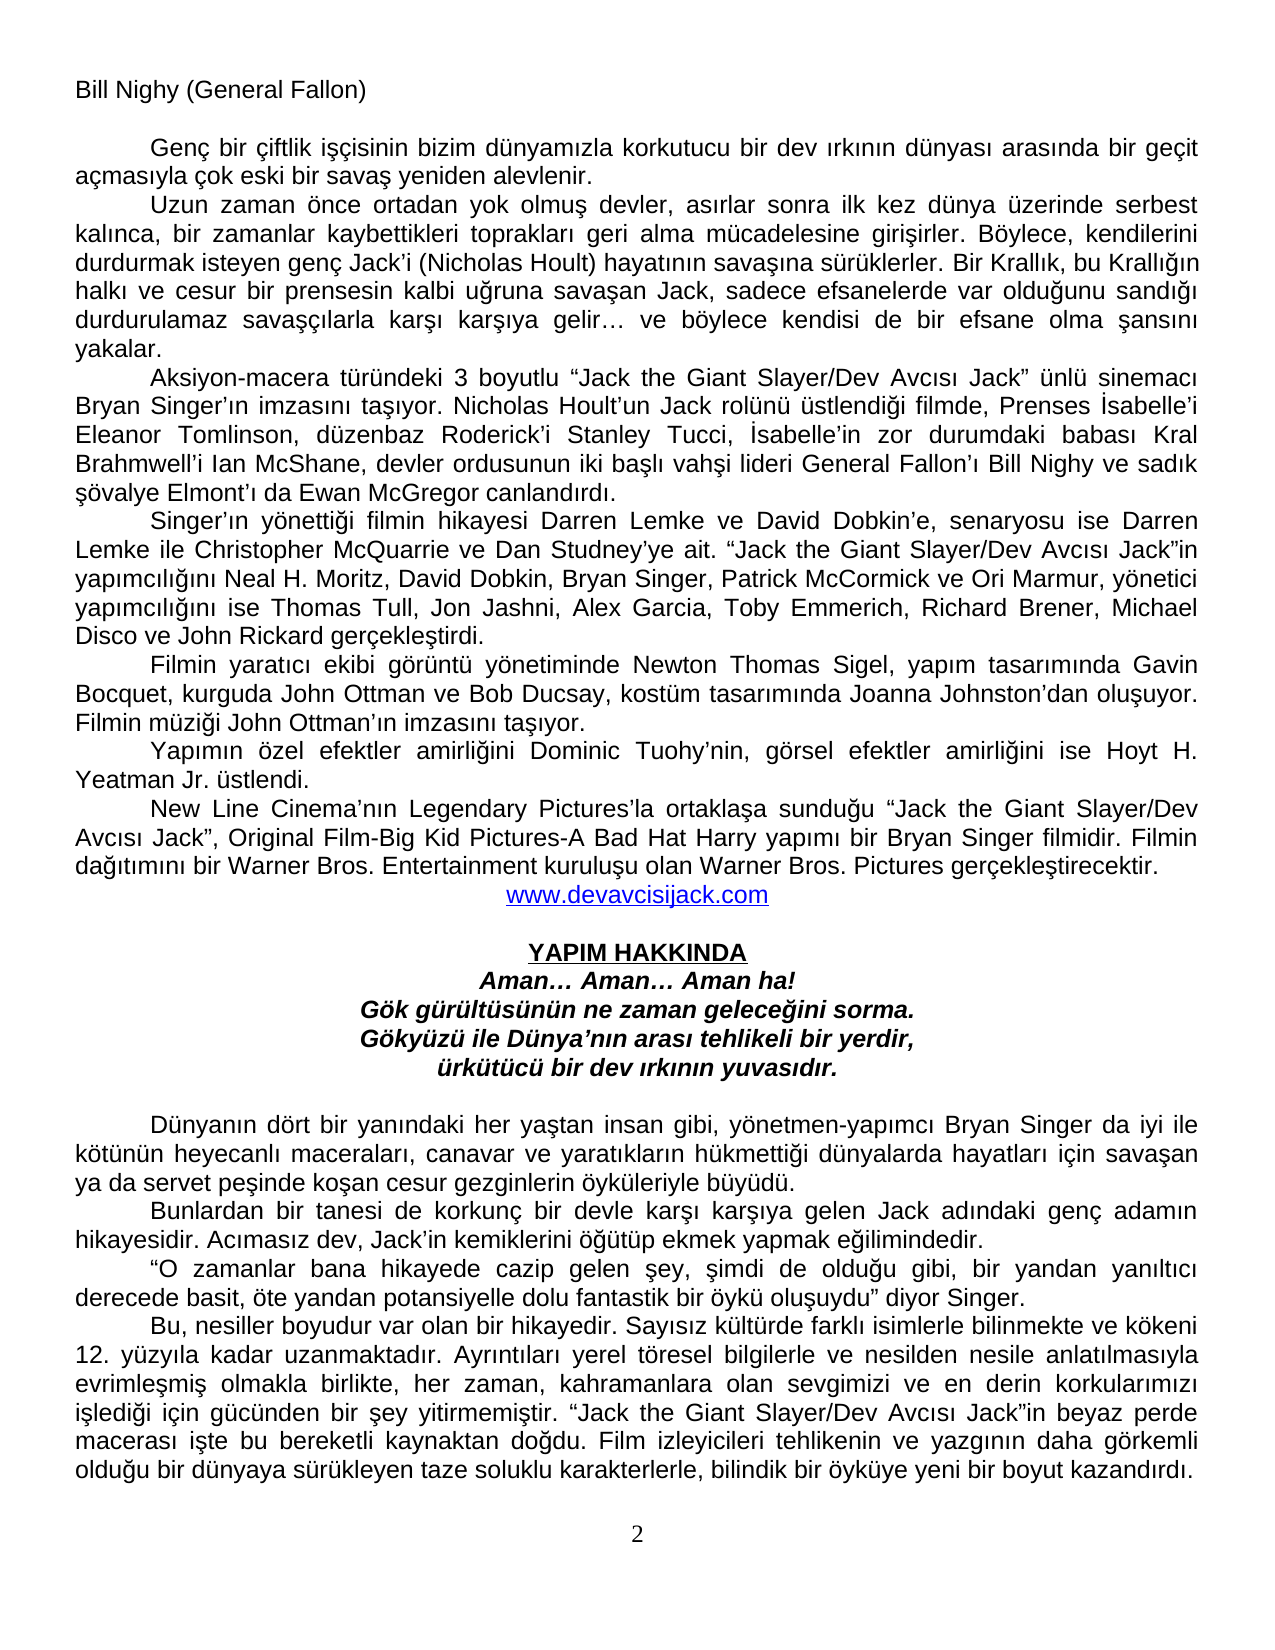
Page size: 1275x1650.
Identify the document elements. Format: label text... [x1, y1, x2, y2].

text Bu, nesiller boyudur var olan bir hikayedir. Sayısız kültürde farklı isimlerle bilinmekte ve kökeni 12. yüzyıla kadar uzanmaktadır. Ayrıntıları yerel töresel bilgilerle ve nesilden nesile anlatılmasıyla evrimleşmiş olmakla birlikte, her zaman, kahramanlara olan sevgimizi ve en derin korkularımızı işlediği için gücünden bir şey yitirmemiştir. “Jack the Giant Slayer/Dev Avcısı Jack”in beyaz perde macerası işte bu bereketli kaynaktan doğdu. Film izleyicileri tehlikenin ve yazgının daha görkemli olduğu bir dünyaya sürükleyen taze soluklu karakterlerle, bilindik bir öyküye yeni bir boyut kazandırdı. [75, 1311, 1200, 1484]
text www.devavcisijack.com [75, 880, 1200, 909]
text New Line Cinema’nın Legendary Pictures’la ortaklaşa sunduğu “Jack the Giant Slayer/Dev Avcısı Jack”, Original Film-Big Kid Pictures-A Bad Hat Harry yapımı bir Bryan Singer filmidir. Filmin dağıtımını bir Warner Bros. Entertainment kuruluşu olan Warner Bros. Pictures gerçekleştirecektir. [75, 794, 1200, 880]
text Bill Nighy (General Fallon) [75, 75, 1200, 104]
text Aman… Aman… Aman ha! [75, 966, 1200, 995]
text Aksiyon-macera türündeki 3 boyutlu “Jack the Giant Slayer/Dev Avcısı Jack” ünlü sinemacı Bryan Singer’ın imzasını taşıyor. Nicholas Hoult’un Jack rolünü üstlendiği filmde, Prenses İsabelle’i Eleanor Tomlinson, düzenbaz Roderick’i Stanley Tucci, İsabelle’in zor durumdaki babası Kral Brahmwell’i Ian McShane, devler ordusunun iki başlı vahşi lideri General Fallon’ı Bill Nighy ve sadık şövalye Elmont’ı da Ewan McGregor canlandırdı. [75, 362, 1200, 506]
text Filmin yaratıcı ekibi görüntü yönetiminde Newton Thomas Sigel, yapım tasarımında Gavin Bocquet, kurguda John Ottman ve Bob Ducsay, kostüm tasarımında Joanna Johnston’dan oluşuyor. Filmin müziği John Ottman’ın imzasını taşıyor. [75, 650, 1200, 736]
text Bunlardan bir tanesi de korkunç bir devle karşı karşıya gelen Jack adındaki genç adamın hikayesidir. Acımasız dev, Jack’in kemiklerini öğütüp ekmek yapmak eğilimindedir. [75, 1196, 1200, 1254]
text Gök gürültüsünün ne zaman geleceğini sorma. [75, 995, 1200, 1024]
text Dünyanın dört bir yanındaki her yaştan insan gibi, yönetmen-yapımcı Bryan Singer da iyi ile kötünün heyecanlı maceraları, canavar ve yaratıkların hükmettiği dünyalarda hayatları için savaşan ya da servet peşinde koşan cesur gezginlerin öyküleriyle büyüdü. [75, 1110, 1200, 1196]
text Genç bir çiftlik işçisinin bizim dünyamızla korkutucu bir dev ırkının dünyası arasında bir geçit açmasıyla çok eski bir savaş yeniden alevlenir. [75, 132, 1200, 190]
text “O zamanlar bana hikayede cazip gelen şey, şimdi de olduğu gibi, bir yandan yanıltıcı derecede basit, öte yandan potansiyelle dolu fantastik bir öykü oluşuydu” diyor Singer. [75, 1254, 1200, 1311]
text Singer’ın yönettiği filmin hikayesi Darren Lemke ve David Dobkin’e, senaryosu ise Darren Lemke ile Christopher McQuarrie ve Dan Studney’ye ait. “Jack the Giant Slayer/Dev Avcısı Jack”in yapımcılığını Neal H. Moritz, David Dobkin, Bryan Singer, Patrick McCormick ve Ori Marmur, yönetici yapımcılığını ise Thomas Tull, Jon Jashni, Alex Garcia, Toby Emmerich, Richard Brener, Michael Disco ve John Rickard gerçekleştirdi. [75, 506, 1200, 650]
text Gökyüzü ile Dünya’nın arası tehlikeli bir yerdir, [75, 1024, 1200, 1052]
text ürkütücü bir dev ırkının yuvasıdır. [75, 1052, 1200, 1081]
text Yapımın özel efektler amirliğini Dominic Tuohy’nin, görsel efektler amirliğini ise Hoyt H. Yeatman Jr. üstlendi. [75, 736, 1200, 794]
text Uzun zaman önce ortadan yok olmuş devler, asırlar sonra ilk kez dünya üzerinde serbest kalınca, bir zamanlar kaybettikleri toprakları geri alma mücadelesine girişirler. Böylece, kendilerini durdurmak isteyen genç Jack’i (Nicholas Hoult) hayatının savaşına sürüklerler. Bir Krallık, bu Krallığın halkı ve cesur bir prensesin kalbi uğruna savaşan Jack, sadece efsanelerde var olduğunu sandığı durdurulamaz savaşçılarla karşı karşıya gelir… ve böylece kendisi de bir efsane olma şansını yakalar. [75, 190, 1200, 362]
text YAPIM HAKKINDA [75, 937, 1200, 966]
